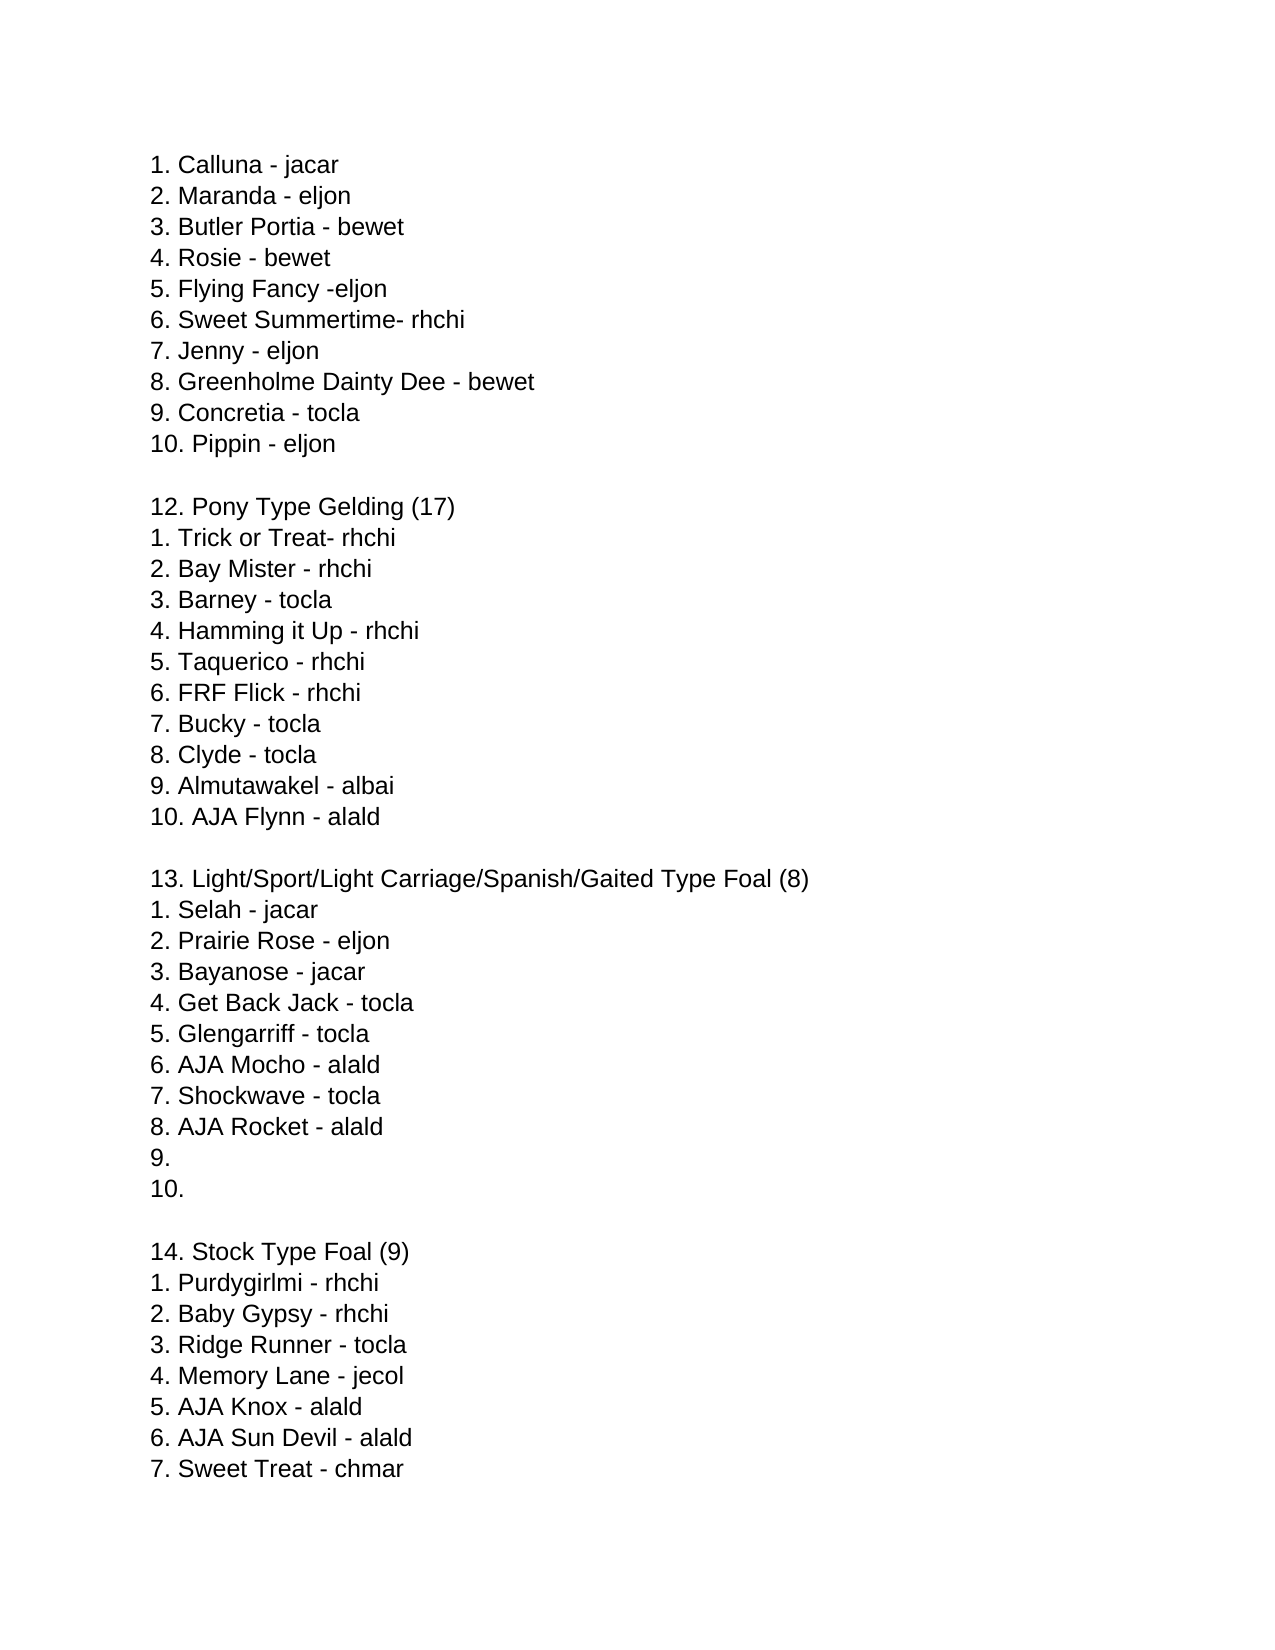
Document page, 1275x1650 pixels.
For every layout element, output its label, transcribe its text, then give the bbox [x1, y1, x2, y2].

text 7. Jenny - eljon [150, 336, 1125, 365]
text 10. AJA Flynn - alald [150, 802, 1125, 831]
text 6. AJA Sun Devil - alald [150, 1423, 1125, 1451]
text 1. Purdygirlmi - rhchi [150, 1267, 1125, 1296]
text 4. Get Back Jack - tocla [150, 988, 1125, 1017]
text 4. Hamming it Up - rhchi [150, 616, 1125, 644]
text 3. Bayanose - jacar [150, 957, 1125, 986]
text 12. Pony Type Gelding (17) [150, 491, 1125, 520]
text 5. Taquerico - rhchi [150, 647, 1125, 675]
text 8. Greenholme Dainty Dee - bewet [150, 367, 1125, 396]
text 2. Baby Gypsy - rhchi [150, 1298, 1125, 1327]
text 7. Shockwave - tocla [150, 1081, 1125, 1110]
text 1. Calluna - jacar [150, 150, 1125, 179]
text 13. Light/Sport/Light Carriage/Spanish/Gaited Type Foal (8) [150, 864, 1125, 893]
text 8. Clyde - tocla [150, 740, 1125, 768]
text 7. Sweet Treat - chmar [150, 1454, 1125, 1482]
text 8. AJA Rocket - alald [150, 1112, 1125, 1141]
text 4. Memory Lane - jecol [150, 1361, 1125, 1389]
text 5. Flying Fancy -eljon [150, 274, 1125, 303]
text 6. Sweet Summertime- rhchi [150, 305, 1125, 334]
text 5. Glengarriff - tocla [150, 1019, 1125, 1048]
text 2. Bay Mister - rhchi [150, 553, 1125, 582]
text 9. Almutawakel - albai [150, 771, 1125, 799]
text 6. FRF Flick - rhchi [150, 678, 1125, 706]
text 2. Prairie Rose - eljon [150, 926, 1125, 955]
text 3. Barney - tocla [150, 584, 1125, 613]
text 10. [150, 1174, 1125, 1203]
text 1. Selah - jacar [150, 895, 1125, 924]
text 2. Maranda - eljon [150, 181, 1125, 210]
text 14. Stock Type Foal (9) [150, 1236, 1125, 1265]
text 9. Concretia - tocla [150, 398, 1125, 427]
text 3. Butler Portia - bewet [150, 212, 1125, 241]
text 5. AJA Knox - alald [150, 1392, 1125, 1420]
text 9. [150, 1143, 1125, 1172]
text 7. Bucky - tocla [150, 709, 1125, 737]
text 1. Trick or Treat- rhchi [150, 522, 1125, 551]
text 6. AJA Mocho - alald [150, 1050, 1125, 1079]
text 10. Pippin - eljon [150, 429, 1125, 458]
text 3. Ridge Runner - tocla [150, 1329, 1125, 1358]
text 4. Rosie - bewet [150, 243, 1125, 272]
